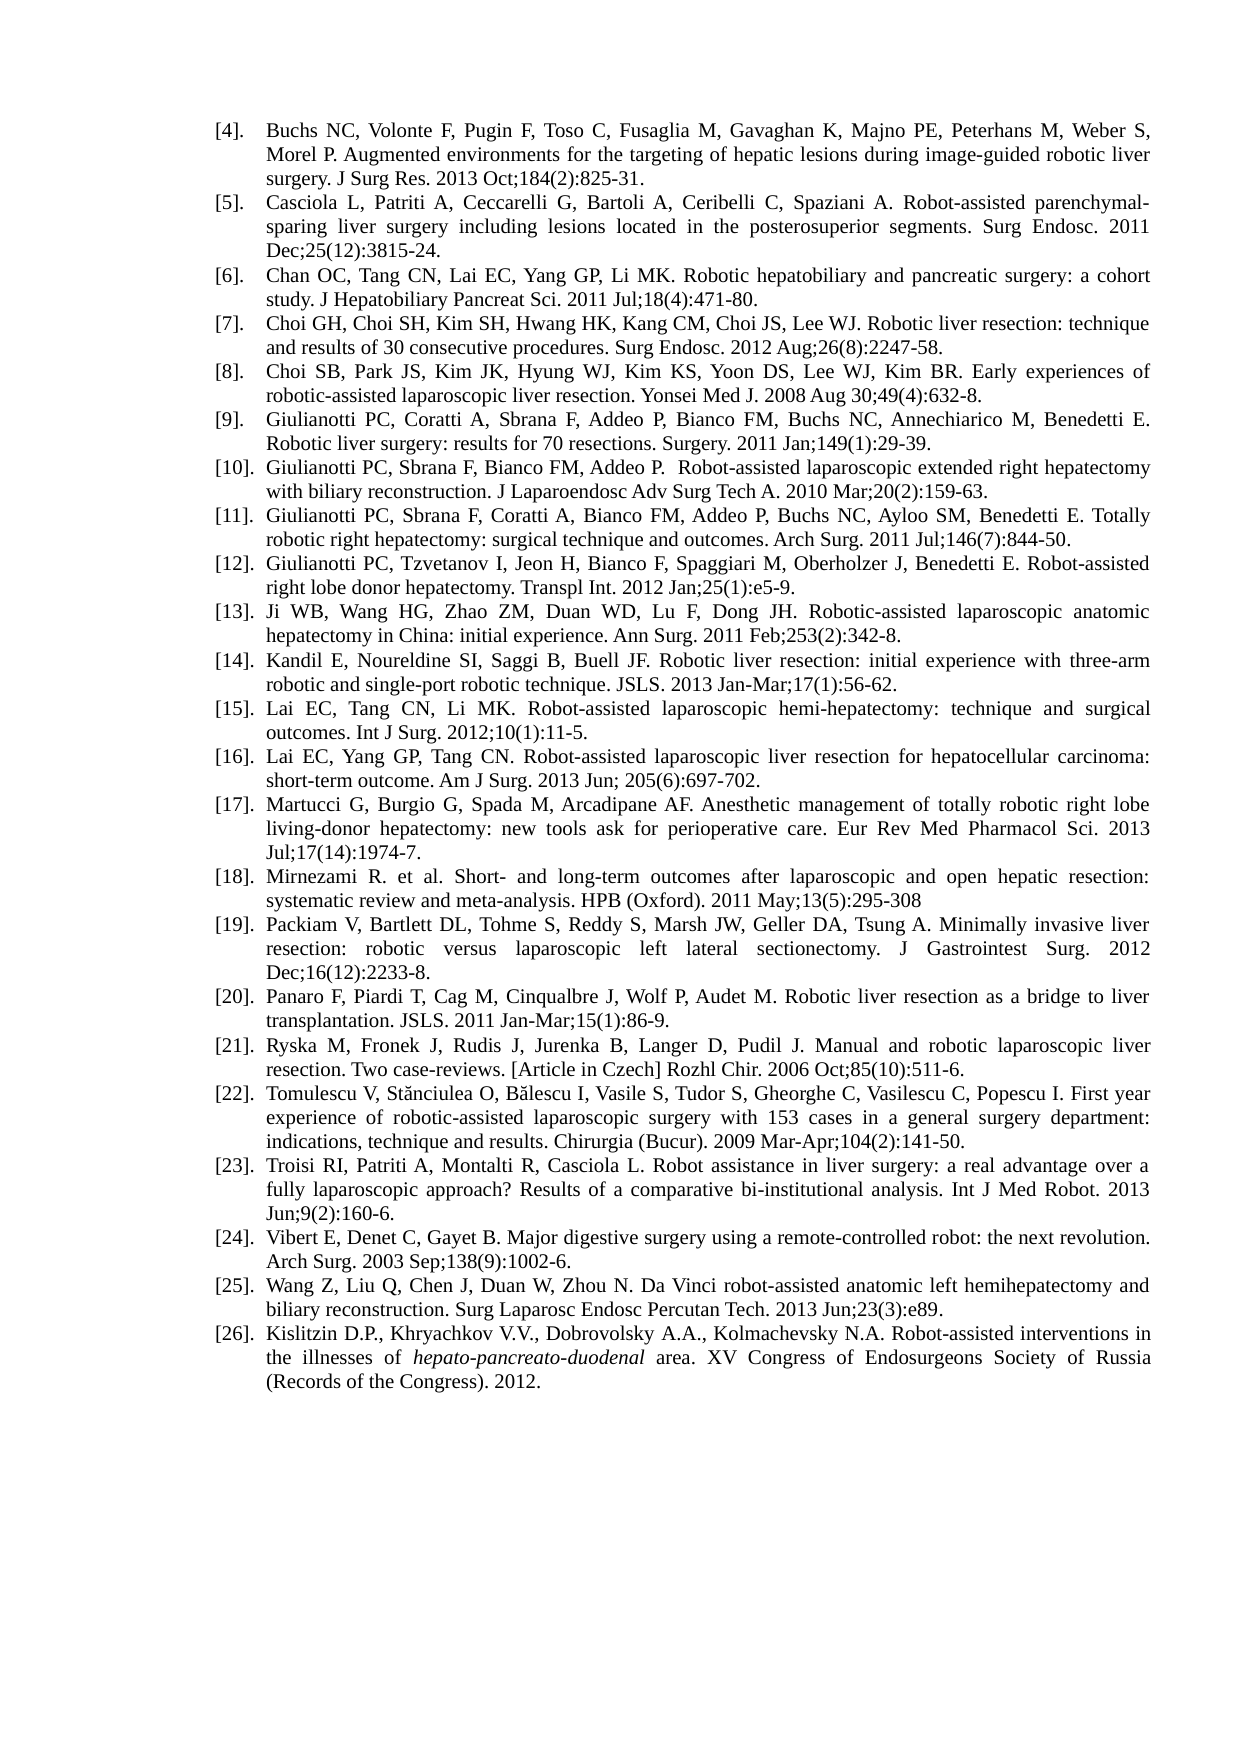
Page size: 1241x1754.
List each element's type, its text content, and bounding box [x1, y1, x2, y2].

list Casciola L, Patriti A, Ceccarelli G, Bartoli A, Ceribelli C, Spaziani A. Robot-assisted parenchymal-sparing liver surgery including lesions located in the posterosuperior segments. Surg Endosc. 2011 Dec;25(12):3815-24. [215, 190, 1152, 262]
list Lai EC, Yang GP, Tang CN. Robot-assisted laparoscopic liver resection for hepatocellular carcinoma: short-term outcome. Am J Surg. 2013 Jun; 205(6):697-702. [215, 744, 1152, 792]
list Ryska M, Fronek J, Rudis J, Jurenka B, Langer D, Pudil J. Manual and robotic laparoscopic liver resection. Two case-reviews. [Article in Czech] Rozhl Chir. 2006 Oct;85(10):511-6. [215, 1032, 1152, 1081]
list Wang Z, Liu Q, Chen J, Duan W, Zhou N. Da Vinci robot-assisted anatomic left hemihepatectomy and biliary reconstruction. Surg Laparosc Endosc Percutan Tech. 2013 Jun;23(3):e89. [215, 1273, 1152, 1321]
list Troisi RI, Patriti A, Montalti R, Casciola L. Robot assistance in liver surgery: a real advantage over a fully laparoscopic approach? Results of a comparative bi-institutional analysis. Int J Med Robot. 2013 Jun;9(2):160-6. [215, 1153, 1152, 1225]
list Giulianotti PC, Sbrana F, Bianco FM, Addeo P. Robot-assisted laparoscopic extended right hepatectomy with biliary reconstruction. J Laparoendosc Adv Surg Tech A. 2010 Mar;20(2):159-63. [215, 455, 1152, 503]
list Buchs NC, Volonte F, Pugin F, Toso C, Fusaglia M, Gavaghan K, Majno PE, Peterhans M, Weber S, Morel P. Augmented environments for the targeting of hepatic lesions during image-guided robotic liver surgery. J Surg Res. 2013 Oct;184(2):825-31. [215, 118, 1152, 190]
list Lai EC, Tang CN, Li MK. Robot-assisted laparoscopic hemi-hepatectomy: technique and surgical outcomes. Int J Surg. 2012;10(1):11-5. [215, 696, 1152, 744]
list Mirnezami R. et al. Short- and long-term outcomes after laparoscopic and open hepatic resection: systematic review and meta-analysis. HPB (Oxford). 2011 May;13(5):295-308 [215, 864, 1152, 912]
list Choi SB, Park JS, Kim JK, Hyung WJ, Kim KS, Yoon DS, Lee WJ, Kim BR. Early experiences of robotic-assisted laparoscopic liver resection. Yonsei Med J. 2008 Aug 30;49(4):632-8. [215, 359, 1152, 407]
list Chan OC, Tang CN, Lai EC, Yang GP, Li MK. Robotic hepatobiliary and pancreatic surgery: a cohort study. J Hepatobiliary Pancreat Sci. 2011 Jul;18(4):471-80. [215, 262, 1152, 311]
list Giulianotti PC, Tzvetanov I, Jeon H, Bianco F, Spaggiari M, Oberholzer J, Benedetti E. Robot-assisted right lobe donor hepatectomy. Transpl Int. 2012 Jan;25(1):e5-9. [215, 551, 1152, 599]
list Tomulescu V, Stănciulea O, Bălescu I, Vasile S, Tudor S, Gheorghe C, Vasilescu C, Popescu I. First year experience of robotic-assisted laparoscopic surgery with 153 cases in a general surgery department: indications, technique and results. Chirurgia (Bucur). 2009 Mar-Apr;104(2):141-50. [215, 1081, 1152, 1153]
list Ji WB, Wang HG, Zhao ZM, Duan WD, Lu F, Dong JH. Robotic-assisted laparoscopic anatomic hepatectomy in China: initial experience. Ann Surg. 2011 Feb;253(2):342-8. [215, 599, 1152, 647]
list Packiam V, Bartlett DL, Tohme S, Reddy S, Marsh JW, Geller DA, Tsung A. Minimally invasive liver resection: robotic versus laparoscopic left lateral sectionectomy. J Gastrointest Surg. 2012 Dec;16(12):2233-8. [215, 912, 1152, 984]
list Kislitzin D.P., Khryachkov V.V., Dobrovolsky А.А., Kolmachevsky N.A. Robot-assisted interventions in the illnesses of hepato-pancreato-duodenal area. XV Congress of Endosurgeons Society of Russia (Records of the Congress). 2012. [215, 1321, 1152, 1393]
list Choi GH, Choi SH, Kim SH, Hwang HK, Kang CM, Choi JS, Lee WJ. Robotic liver resection: technique and results of 30 consecutive procedures. Surg Endosc. 2012 Aug;26(8):2247-58. [215, 311, 1152, 359]
list Martucci G, Burgio G, Spada M, Arcadipane AF. Anesthetic management of totally robotic right lobe living-donor hepatectomy: new tools ask for perioperative care. Eur Rev Med Pharmacol Sci. 2013 Jul;17(14):1974-7. [215, 792, 1152, 864]
list Giulianotti PC, Coratti A, Sbrana F, Addeo P, Bianco FM, Buchs NC, Annechiarico M, Benedetti E. Robotic liver surgery: results for 70 resections. Surgery. 2011 Jan;149(1):29-39. [215, 407, 1152, 455]
list Kandil E, Noureldine SI, Saggi B, Buell JF. Robotic liver resection: initial experience with three-arm robotic and single-port robotic technique. JSLS. 2013 Jan-Mar;17(1):56-62. [215, 647, 1152, 696]
list Vibert E, Denet C, Gayet B. Major digestive surgery using a remote-controlled robot: the next revolution. Arch Surg. 2003 Sep;138(9):1002-6. [215, 1225, 1152, 1273]
list Panaro F, Piardi T, Cag M, Cinqualbre J, Wolf P, Audet M. Robotic liver resection as a bridge to liver transplantation. JSLS. 2011 Jan-Mar;15(1):86-9. [215, 984, 1152, 1032]
list Giulianotti PC, Sbrana F, Coratti A, Bianco FM, Addeo P, Buchs NC, Ayloo SM, Benedetti E. Totally robotic right hepatectomy: surgical technique and outcomes. Arch Surg. 2011 Jul;146(7):844-50. [215, 503, 1152, 551]
